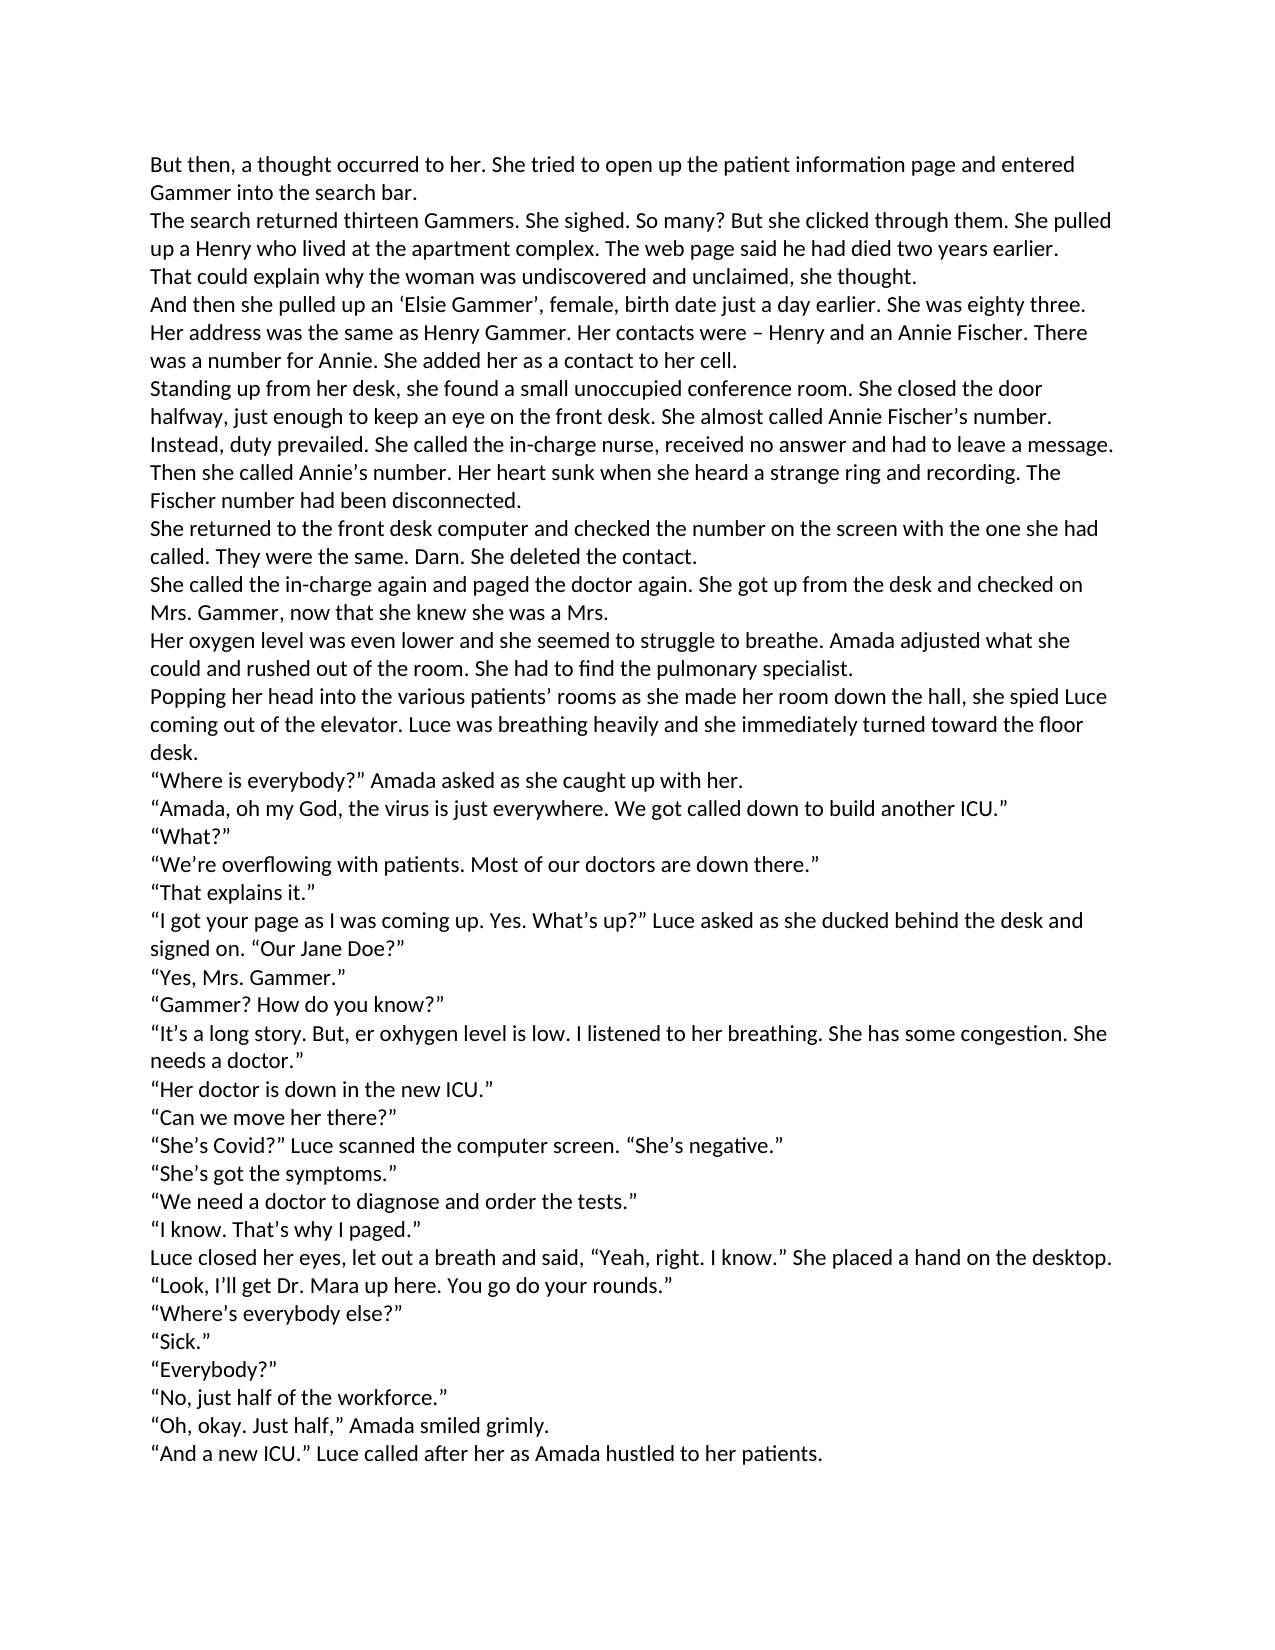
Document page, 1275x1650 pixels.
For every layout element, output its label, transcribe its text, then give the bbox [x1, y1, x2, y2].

text “She’s got the symptoms.” [150, 1159, 1125, 1187]
text “Where’s everybody else?” [150, 1299, 1125, 1327]
text But then, a thought occurred to her. She tried to open up the patient information page and entered Gammer into the search bar. [150, 150, 1125, 206]
text Then she called Annie’s number. Her heart sunk when she heard a strange ring and recording. The Fischer number had been disconnected. [150, 458, 1125, 514]
text Luce closed her eyes, let out a breath and said, “Yeah, right. I know.” She placed a hand on the desktop. “Look, I’ll get Dr. Mara up here. You go do your rounds.” [150, 1243, 1125, 1299]
text And then she pulled up an ‘Elsie Gammer’, female, birth date just a day earlier. She was eighty three. Her address was the same as Henry Gammer. Her contacts were – Henry and an Annie Fischer. There was a number for Annie. She added her as a contact to her cell. [150, 290, 1125, 374]
text “That explains it.” [150, 878, 1125, 907]
text She returned to the front desk computer and checked the number on the screen with the one she had called. They were the same. Darn. She deleted the contact. [150, 514, 1125, 570]
text “Oh, okay. Just half,” Amada smiled grimly. [150, 1411, 1125, 1439]
text “She’s Covid?” Luce scanned the computer screen. “She’s negative.” [150, 1131, 1125, 1159]
text “Where is everybody?” Amada asked as she caught up with her. [150, 766, 1125, 794]
text “And a new ICU.” Luce called after her as Amada hustled to her patients. [150, 1439, 1125, 1467]
text Standing up from her desk, she found a small unoccupied conference room. She closed the door halfway, just enough to keep an eye on the front desk. She almost called Annie Fischer’s number. Instead, duty prevailed. She called the in-charge nurse, received no answer and had to leave a message. [150, 374, 1125, 458]
text That could explain why the woman was undiscovered and unclaimed, she thought. [150, 262, 1125, 290]
text “Amada, oh my God, the virus is just everywhere. We got called down to build another ICU.” [150, 794, 1125, 822]
text “Yes, Mrs. Gammer.” [150, 963, 1125, 991]
text Her oxygen level was even lower and she seemed to struggle to breathe. Amada adjusted what she could and rushed out of the room. She had to find the pulmonary specialist. [150, 626, 1125, 682]
text “Gammer? How do you know?” [150, 991, 1125, 1019]
text “We need a doctor to diagnose and order the tests.” [150, 1187, 1125, 1215]
text She called the in-charge again and paged the doctor again. She got up from the desk and checked on Mrs. Gammer, now that she knew she was a Mrs. [150, 570, 1125, 626]
text “Can we move her there?” [150, 1103, 1125, 1131]
text “No, just half of the workforce.” [150, 1383, 1125, 1411]
text “Her doctor is down in the new ICU.” [150, 1075, 1125, 1103]
text “Sick.” [150, 1327, 1125, 1355]
text The search returned thirteen Gammers. She sighed. So many? But she clicked through them. She pulled up a Henry who lived at the apartment complex. The web page said he had died two years earlier. [150, 206, 1125, 262]
text “We’re overflowing with patients. Most of our doctors are down there.” [150, 851, 1125, 878]
text Popping her head into the various patients’ rooms as she made her room down the hall, she spied Luce coming out of the elevator. Luce was breathing heavily and she immediately turned toward the floor desk. [150, 682, 1125, 766]
text “I know. That’s why I paged.” [150, 1215, 1125, 1243]
text “Everybody?” [150, 1355, 1125, 1383]
text “What?” [150, 822, 1125, 851]
text “I got your page as I was coming up. Yes. What’s up?” Luce asked as she ducked behind the desk and signed on. “Our Jane Doe?” [150, 907, 1125, 963]
text “It’s a long story. But, er oxhygen level is low. I listened to her breathing. She has some congestion. She needs a doctor.” [150, 1019, 1125, 1075]
